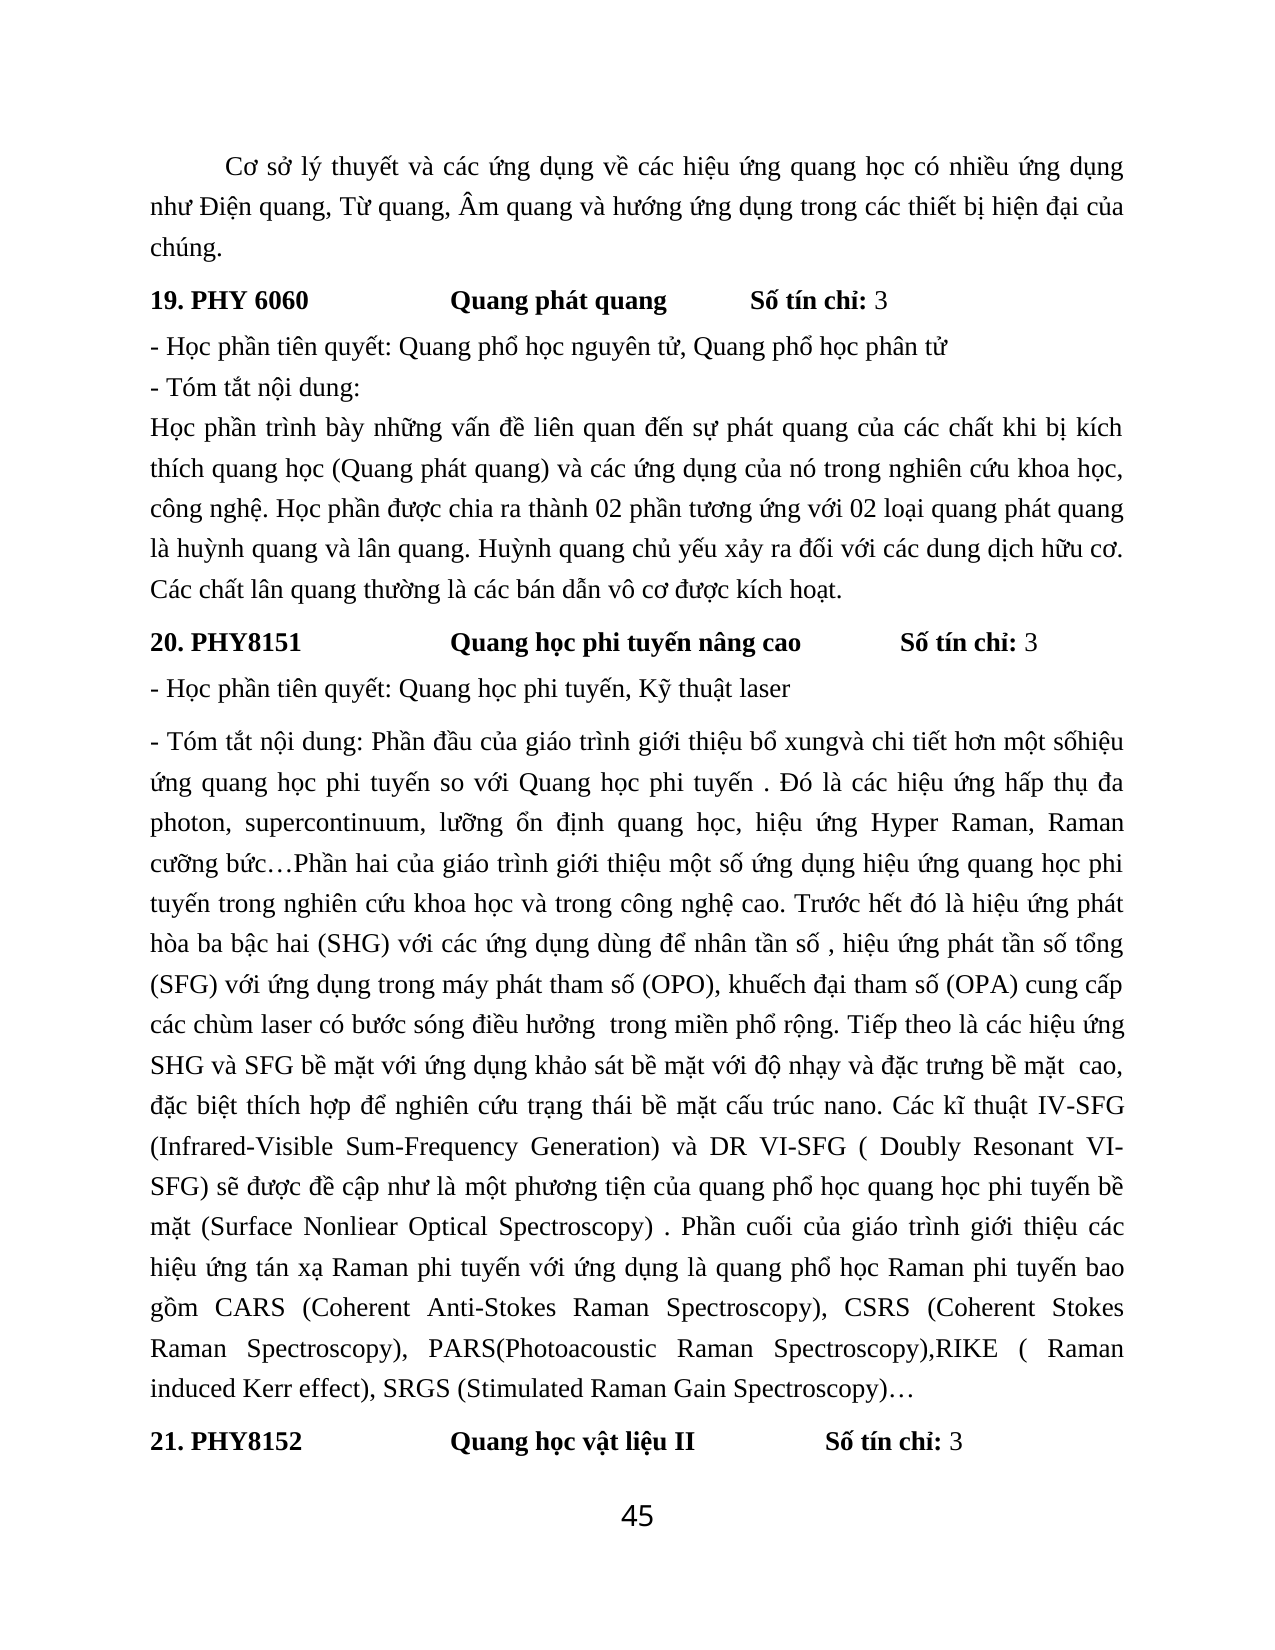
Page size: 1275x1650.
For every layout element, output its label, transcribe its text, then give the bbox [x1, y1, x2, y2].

text - Học phần tiên quyết: Quang phổ học nguyên tử, Quang phổ học phân tử [150, 330, 1125, 362]
text - Tóm tắt nội dung: Phần đầu của giáo trình giới thiệu bổ xungvà chi tiết hơn một sốhiệu ứng quang học phi tuyến so với Quang học phi tuyến . Đó là các hiệu ứng hấp thụ đa photon, supercontinuum, lưỡng ổn định quang học, hiệu ứng Hyper Raman, Raman cưỡng bức…Phần hai của giáo trình giới thiệu một số ứng dụng hiệu ứng quang học phi tuyến trong nghiên cứu khoa học và trong công nghệ cao. Trước hết đó là hiệu ứng phát hòa ba bậc hai (SHG) với các ứng dụng dùng để nhân tần số , hiệu ứng phát tần số tổng (SFG) với ứng dụng trong máy phát tham số (OPO), khuếch đại tham số (OPA) cung cấp các chùm laser có bước sóng điều hưởng trong miền phổ rộng. Tiếp theo là các hiệu ứng SHG và SFG bề mặt với ứng dụng khảo sát bề mặt với độ nhạy và đặc trưng bề mặt cao, đặc biệt thích hợp để nghiên cứu trạng thái bề mặt cấu trúc nano. Các kĩ thuật IV-SFG (Infrared-Visible Sum-Frequency Generation) và DR VI-SFG ( Doubly Resonant VI-SFG) sẽ được đề cập như là một phương tiện của quang phổ học quang học phi tuyến bề mặt (Surface Nonliear Optical Spectroscopy) . Phần cuối của giáo trình giới thiệu các hiệu ứng tán xạ Raman phi tuyến với ứng dụng là quang phổ học Raman phi tuyến bao gồm CARS (Coherent Anti-Stokes Raman Spectroscopy), CSRS (Coherent Stokes Raman Spectroscopy), PARS(Photoacoustic Raman Spectroscopy),RIKE ( Raman induced Kerr effect), SRGS (Stimulated Raman Gain Spectroscopy)… [150, 725, 1125, 1403]
text 20. PHY8151 Quang học phi tuyến nâng cao Số tín chỉ: 3 [150, 626, 1125, 657]
text Học phần trình bày những vấn đề liên quan đến sự phát quang của các chất khi bị kích thích quang học (Quang phát quang) và các ứng dụng của nó trong nghiên cứu khoa học, công nghệ. Học phần được chia ra thành 02 phần tương ứng với 02 loại quang phát quang là huỳnh quang và lân quang. Huỳnh quang chủ yếu xảy ra đối với các dung dịch hữu cơ. Các chất lân quang thường là các bán dẫn vô cơ được kích hoạt. [150, 411, 1125, 604]
text - Học phần tiên quyết: Quang học phi tuyến, Kỹ thuật laser [150, 672, 1125, 704]
text Cơ sở lý thuyết và các ứng dụng về các hiệu ứng quang học có nhiều ứng dụng như Điện quang, Từ quang, Âm quang và hướng ứng dụng trong các thiết bị hiện đại của chúng. [150, 150, 1125, 262]
text 21. PHY8152 Quang học vật liệu II Số tín chỉ: 3 [150, 1425, 1125, 1456]
text - Tóm tắt nội dung: [150, 371, 1125, 402]
text 19. PHY 6060 Quang phát quang Số tín chỉ: 3 [150, 284, 1125, 315]
